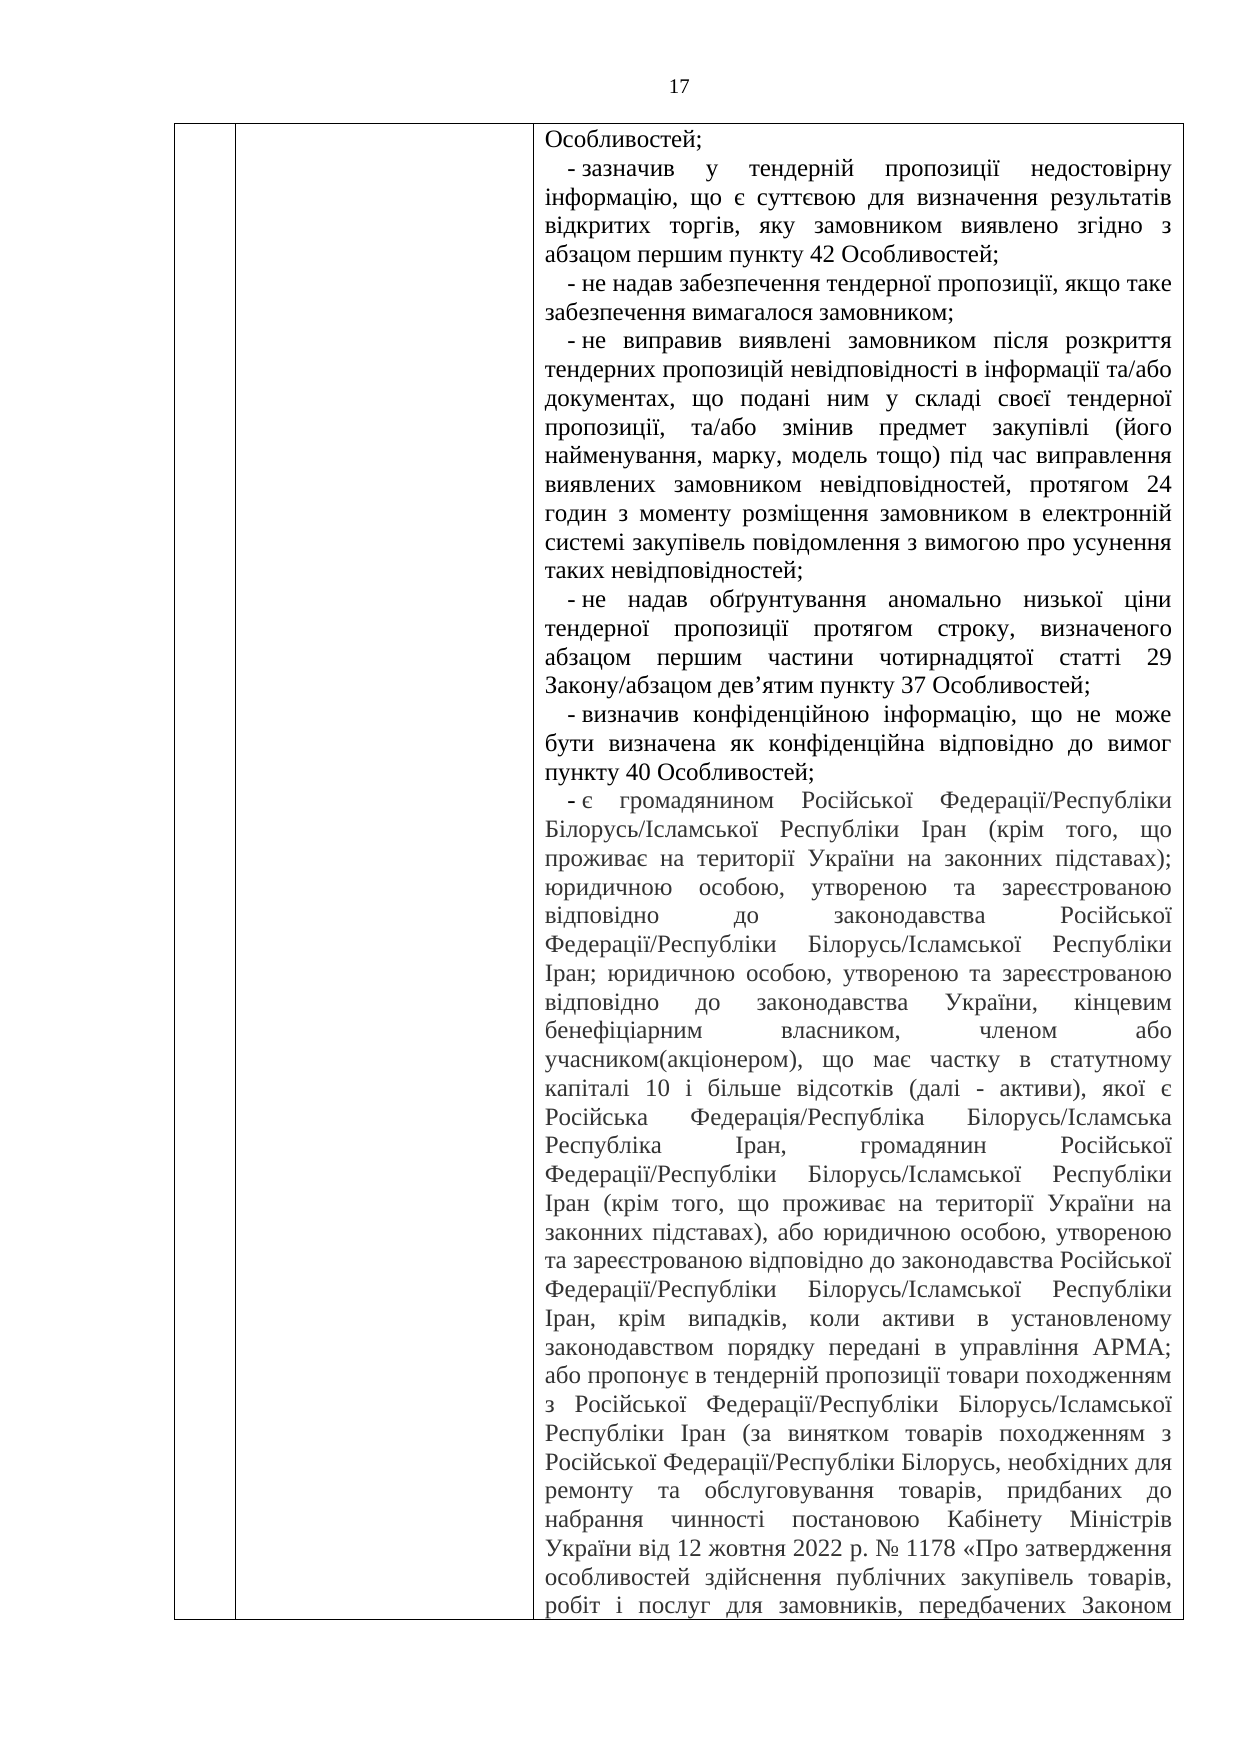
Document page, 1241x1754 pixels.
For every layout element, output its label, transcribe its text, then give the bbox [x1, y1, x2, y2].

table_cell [236, 124, 533, 1619]
table_cell 3 [175, 124, 235, 1619]
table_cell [534, 124, 1183, 1619]
